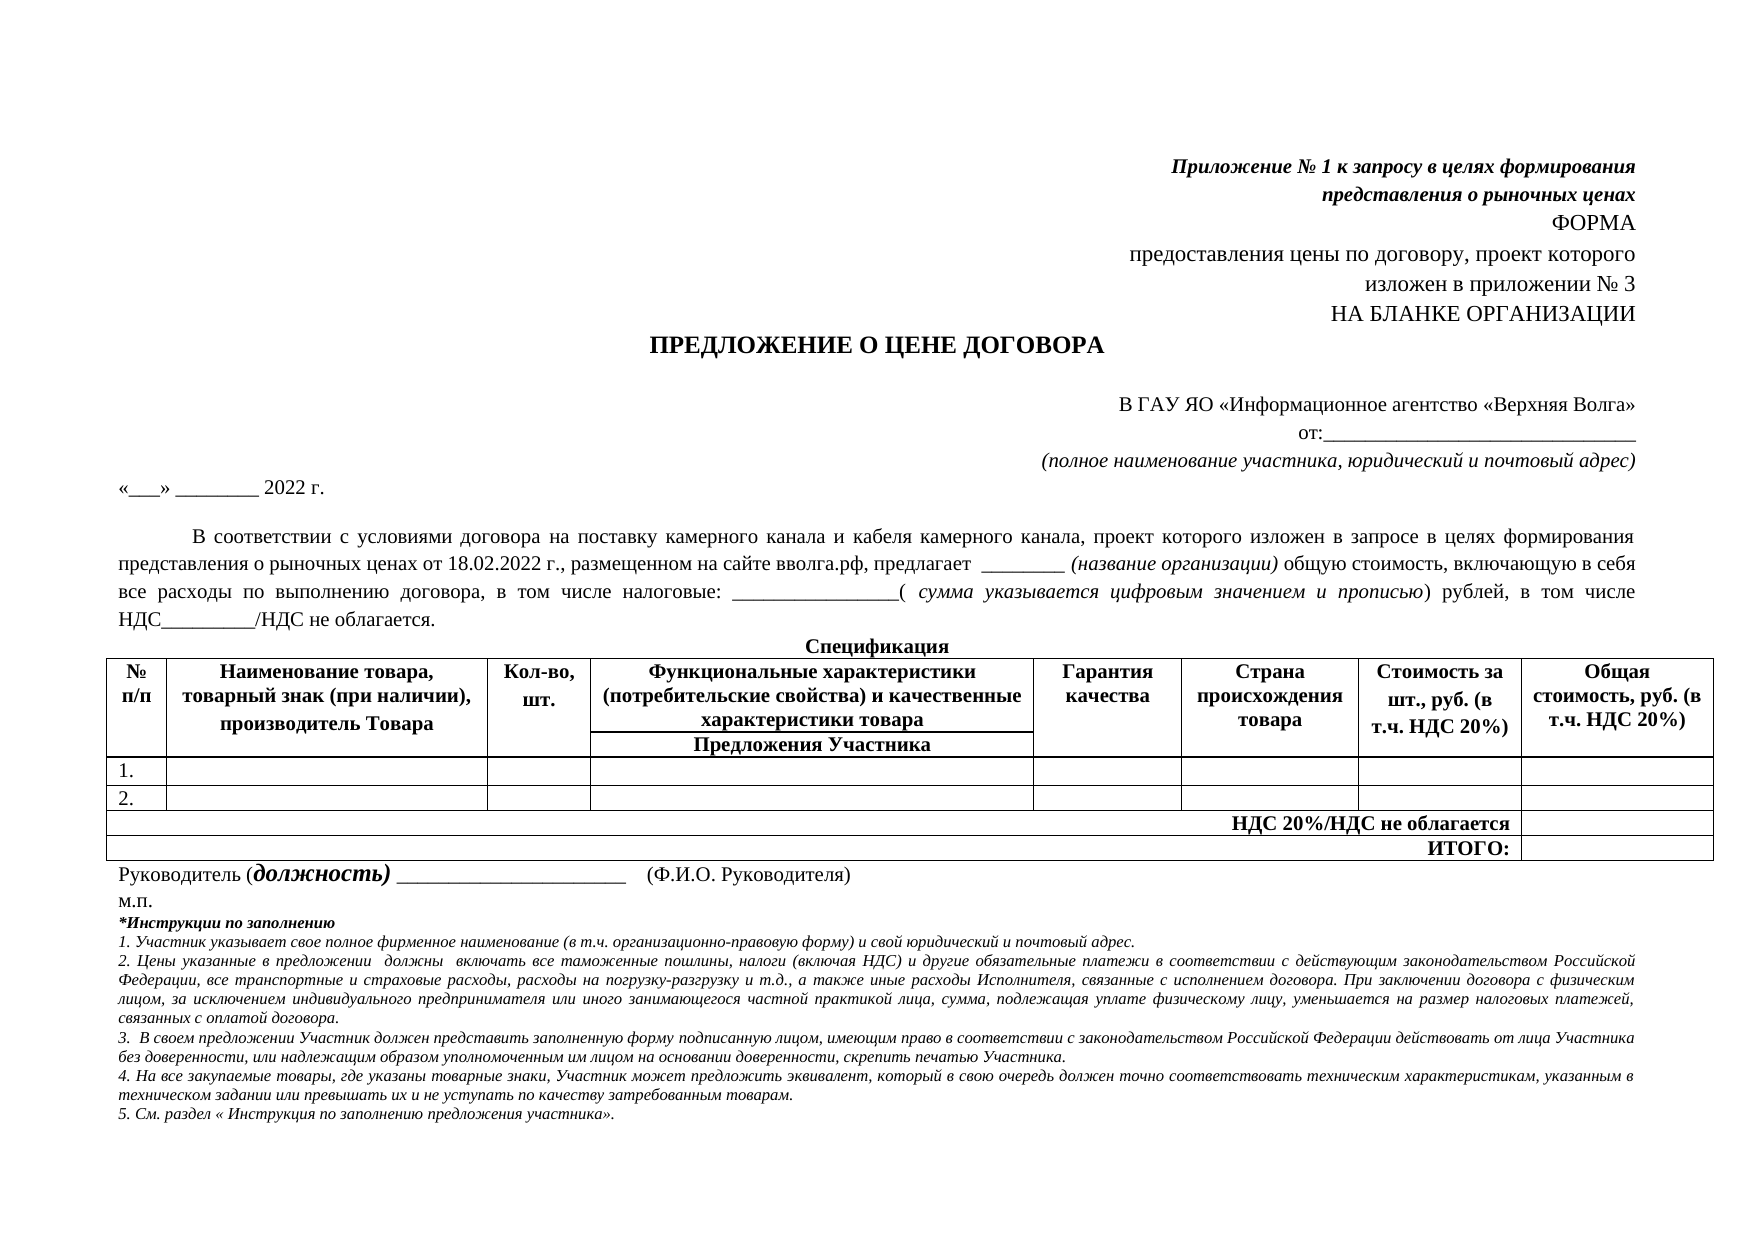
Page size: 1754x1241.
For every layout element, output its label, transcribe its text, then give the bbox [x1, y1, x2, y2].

table_header Гарантия качества [1034, 659, 1181, 756]
table_cell [1034, 758, 1181, 785]
table_header Кол-во, шт. [488, 659, 590, 756]
table_cell [488, 758, 590, 785]
table_cell ИТОГО: [107, 836, 1521, 860]
table_header Стоимость за шт., руб. (в т.ч. НДС 20%) [1359, 659, 1521, 756]
table_cell НДС 20%/НДС не облагается [107, 811, 1521, 835]
table_header Функциональные характеристики (потребительские свойства) и качественные характеристики товара [591, 659, 1033, 731]
table_cell [1182, 786, 1358, 810]
text 5. См. раздел « Инструкция по заполнению предложения участника». [118, 1104, 1636, 1123]
text ПРЕДЛОЖЕНИЕ О ЦЕНЕ ДОГОВОРА [118, 330, 1636, 359]
text В соответствии с условиями договора на поставку камерного канала и кабеля камерного канала, проект которого изложен в запросе в целях формирования представления о рыночных ценах от 18.02.2022 г., размещенном на сайте вволга.рф, предлагает ________ (название организации) общую стоимость, включающую в себя все расходы по выполнению договора, в том числе налоговые: ________________( сумма указывается цифровым значением и прописью) рублей, в том числе НДС_________/НДС не облагается. [118, 524, 1636, 631]
table_cell [1182, 758, 1358, 785]
text Спецификация [118, 634, 1636, 658]
text 3. В своем предложении Участник должен представить заполненную форму подписанную лицом, имеющим право в соответствии с законодательством Российской Федерации действовать от лица Участника без доверенности, или надлежащим образом уполномоченным им лицом на основании доверенности, скрепить печатью Участника. [118, 1027, 1636, 1066]
table_cell [591, 758, 1033, 785]
text представления о рыночных ценах [118, 182, 1636, 206]
text В ГАУ ЯО «Информационное агентство «Верхняя Волга» [605, 392, 1636, 416]
table_cell [1522, 811, 1713, 835]
table_cell [1359, 758, 1521, 785]
text от:______________________________ [605, 420, 1636, 444]
text Приложение № 1 к запросу в целях формирования [118, 154, 1636, 178]
table_header № п/п [107, 659, 166, 756]
table_cell [1359, 786, 1521, 810]
table_cell 2. [107, 786, 166, 810]
table_header Наименование товара, товарный знак (при наличии), производитель Товара [167, 659, 487, 756]
text *Инструкции по заполнению [118, 912, 1636, 932]
table_cell [167, 786, 487, 810]
table_cell [167, 758, 487, 785]
table_header Страна происхождения товара [1182, 659, 1358, 756]
text 1. Участник указывает свое полное фирменное наименование (в т.ч. организационно-правовую форму) и свой юридический и почтовый адрес. [118, 932, 1636, 951]
table_cell [591, 786, 1033, 810]
text 2. Цены указанные в предложении должны включать все таможенные пошлины, налоги (включая НДС) и другие обязательные платежи в соответствии с действующим законодательством Российской Федерации, все транспортные и страховые расходы, расходы на погрузку-разгрузку и т.д., а также иные расходы Исполнителя, связанные с исполнением договора. При заключении договора с физическим лицом, за исключением индивидуального предпринимателя или иного занимающегося частной практикой лица, сумма, подлежащая уплате физическому лицу, уменьшается на размер налоговых платежей, связанных с оплатой договора. [118, 951, 1636, 1027]
table_cell [1522, 758, 1713, 785]
text «___» ________ 2022 г. [118, 475, 1636, 499]
text м.п. [118, 887, 1666, 912]
table_cell [1522, 786, 1713, 810]
text изложен в приложении № 3 [118, 270, 1636, 296]
table_cell [1522, 836, 1713, 860]
text Руководитель (должность) ______________________ (Ф.И.О. Руководителя) [118, 861, 1666, 887]
table_cell Предложения Участника [591, 733, 1033, 756]
text НА БЛАНКЕ ОРГАНИЗАЦИИ [118, 300, 1636, 326]
table_cell 1. [107, 758, 166, 785]
table_header Общая стоимость, руб. (в т.ч. НДС 20%) [1522, 659, 1713, 756]
table_cell [1034, 786, 1181, 810]
text предоставления цены по договору, проект которого [118, 239, 1636, 266]
text (полное наименование участника, юридический и почтовый адрес) [605, 448, 1636, 472]
text ФОРМА [118, 209, 1636, 236]
text 4. На все закупаемые товары, где указаны товарные знаки, Участник может предложить эквивалент, который в свою очередь должен точно соответствовать техническим характеристикам, указанным в техническом задании или превышать их и не уступать по качеству затребованным товарам. [118, 1066, 1636, 1104]
table_cell [488, 786, 590, 810]
